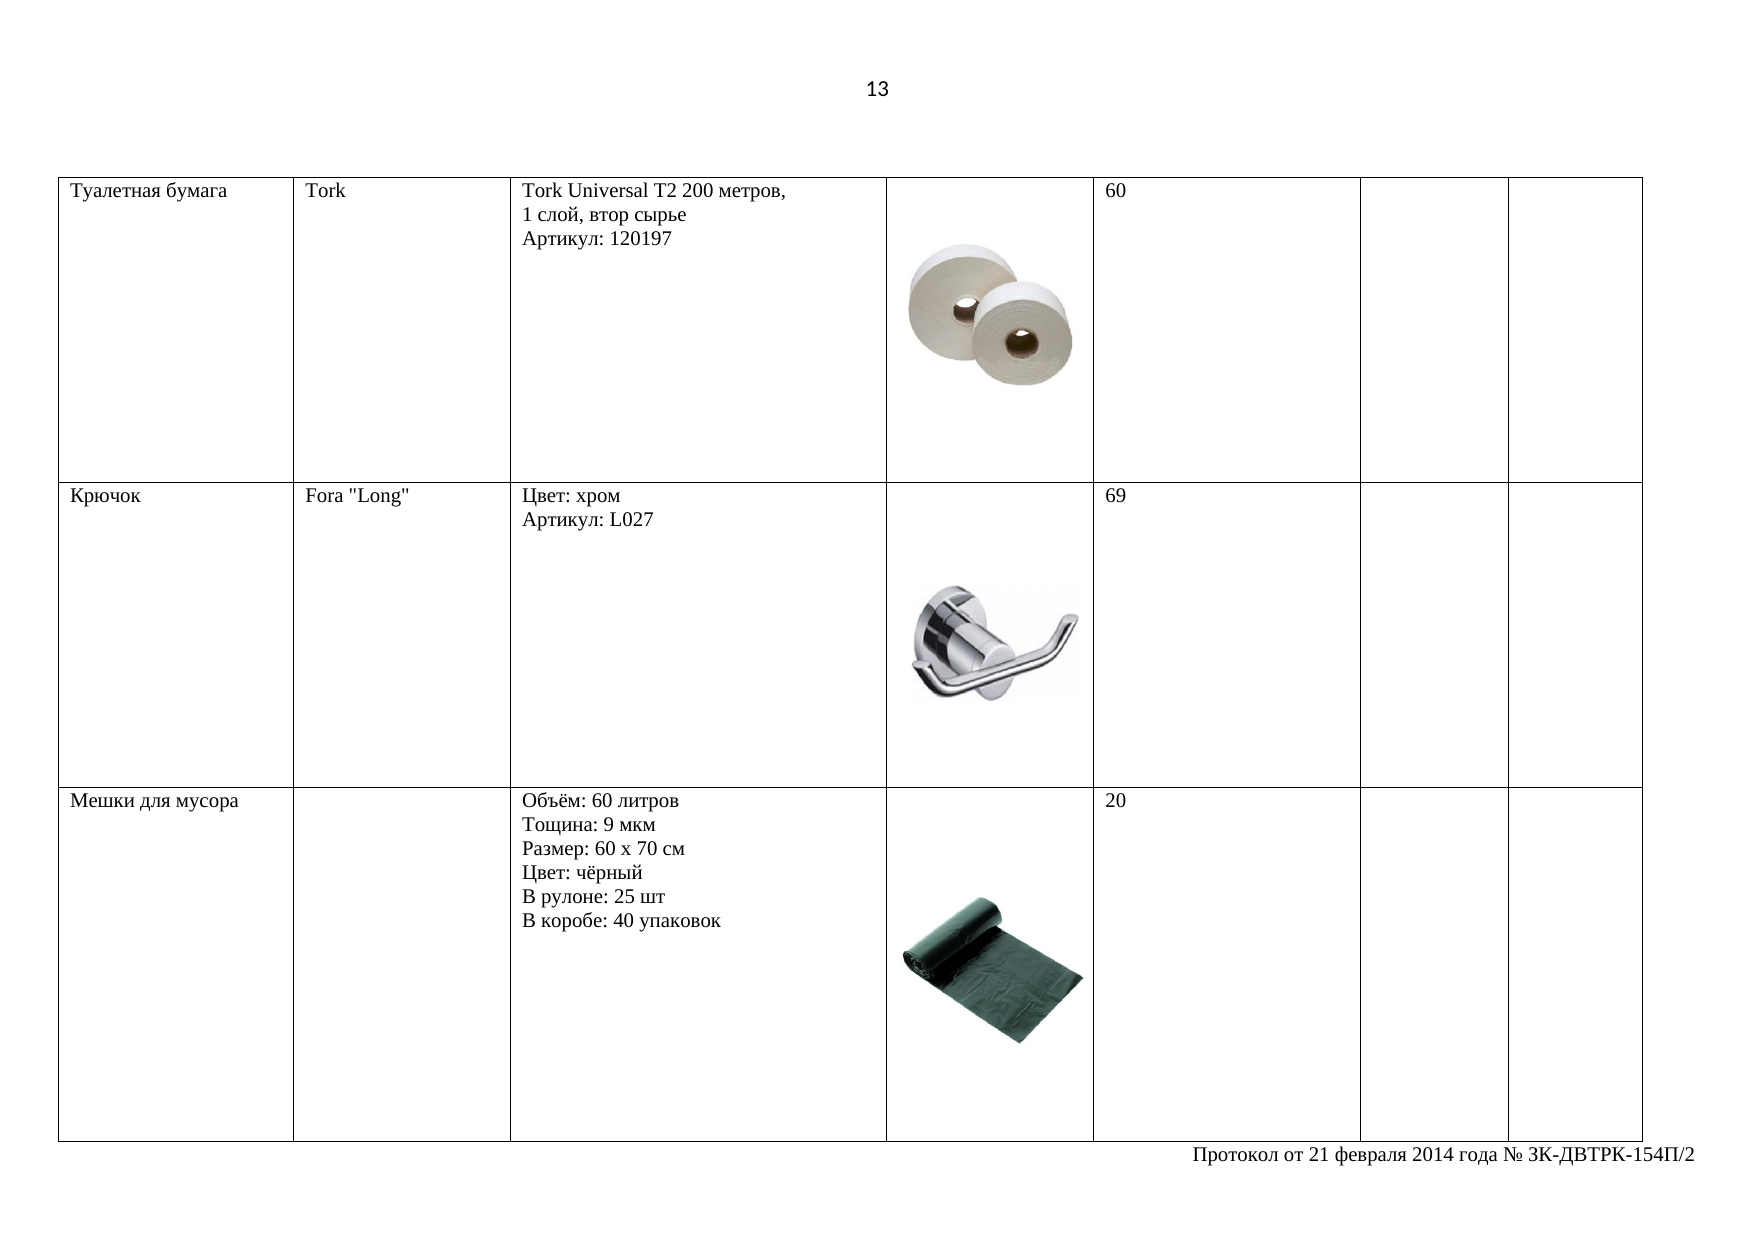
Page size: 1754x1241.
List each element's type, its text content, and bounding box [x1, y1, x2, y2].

table_cell [294, 788, 510, 1141]
table_cell Fora "Long" [294, 483, 510, 787]
table_cell Туалетная бумага [59, 178, 293, 482]
table_cell [887, 178, 1093, 482]
table_cell [887, 483, 1093, 787]
table_cell [1361, 788, 1508, 1141]
table_cell [1361, 178, 1508, 482]
table_cell 20 [1094, 788, 1360, 1141]
table_cell [1509, 483, 1642, 787]
picture [901, 228, 1079, 400]
table_cell Объём: 60 литров Тощина: 9 мкм Размер: 60 х 70 см Цвет: чёрный В рулоне: 25 шт В коробе: 40 упаковок [511, 788, 886, 1141]
table_cell [1361, 483, 1508, 787]
table_cell 60 [1094, 178, 1360, 482]
table_cell Мешки для мусора [59, 788, 293, 1141]
table_cell [887, 788, 1093, 1141]
table_cell Tork Universal T2 200 метров, 1 слой, втор сырье Артикул: 120197 [511, 178, 886, 482]
table_cell Цвет: хром Артикул: L027 [511, 483, 886, 787]
table_cell Крючок [59, 483, 293, 787]
table_cell 69 [1094, 483, 1360, 787]
table_cell [1509, 788, 1642, 1141]
table_cell [1509, 178, 1642, 482]
table_cell Tork [294, 178, 510, 482]
picture [894, 884, 1090, 1053]
picture [911, 556, 1079, 729]
